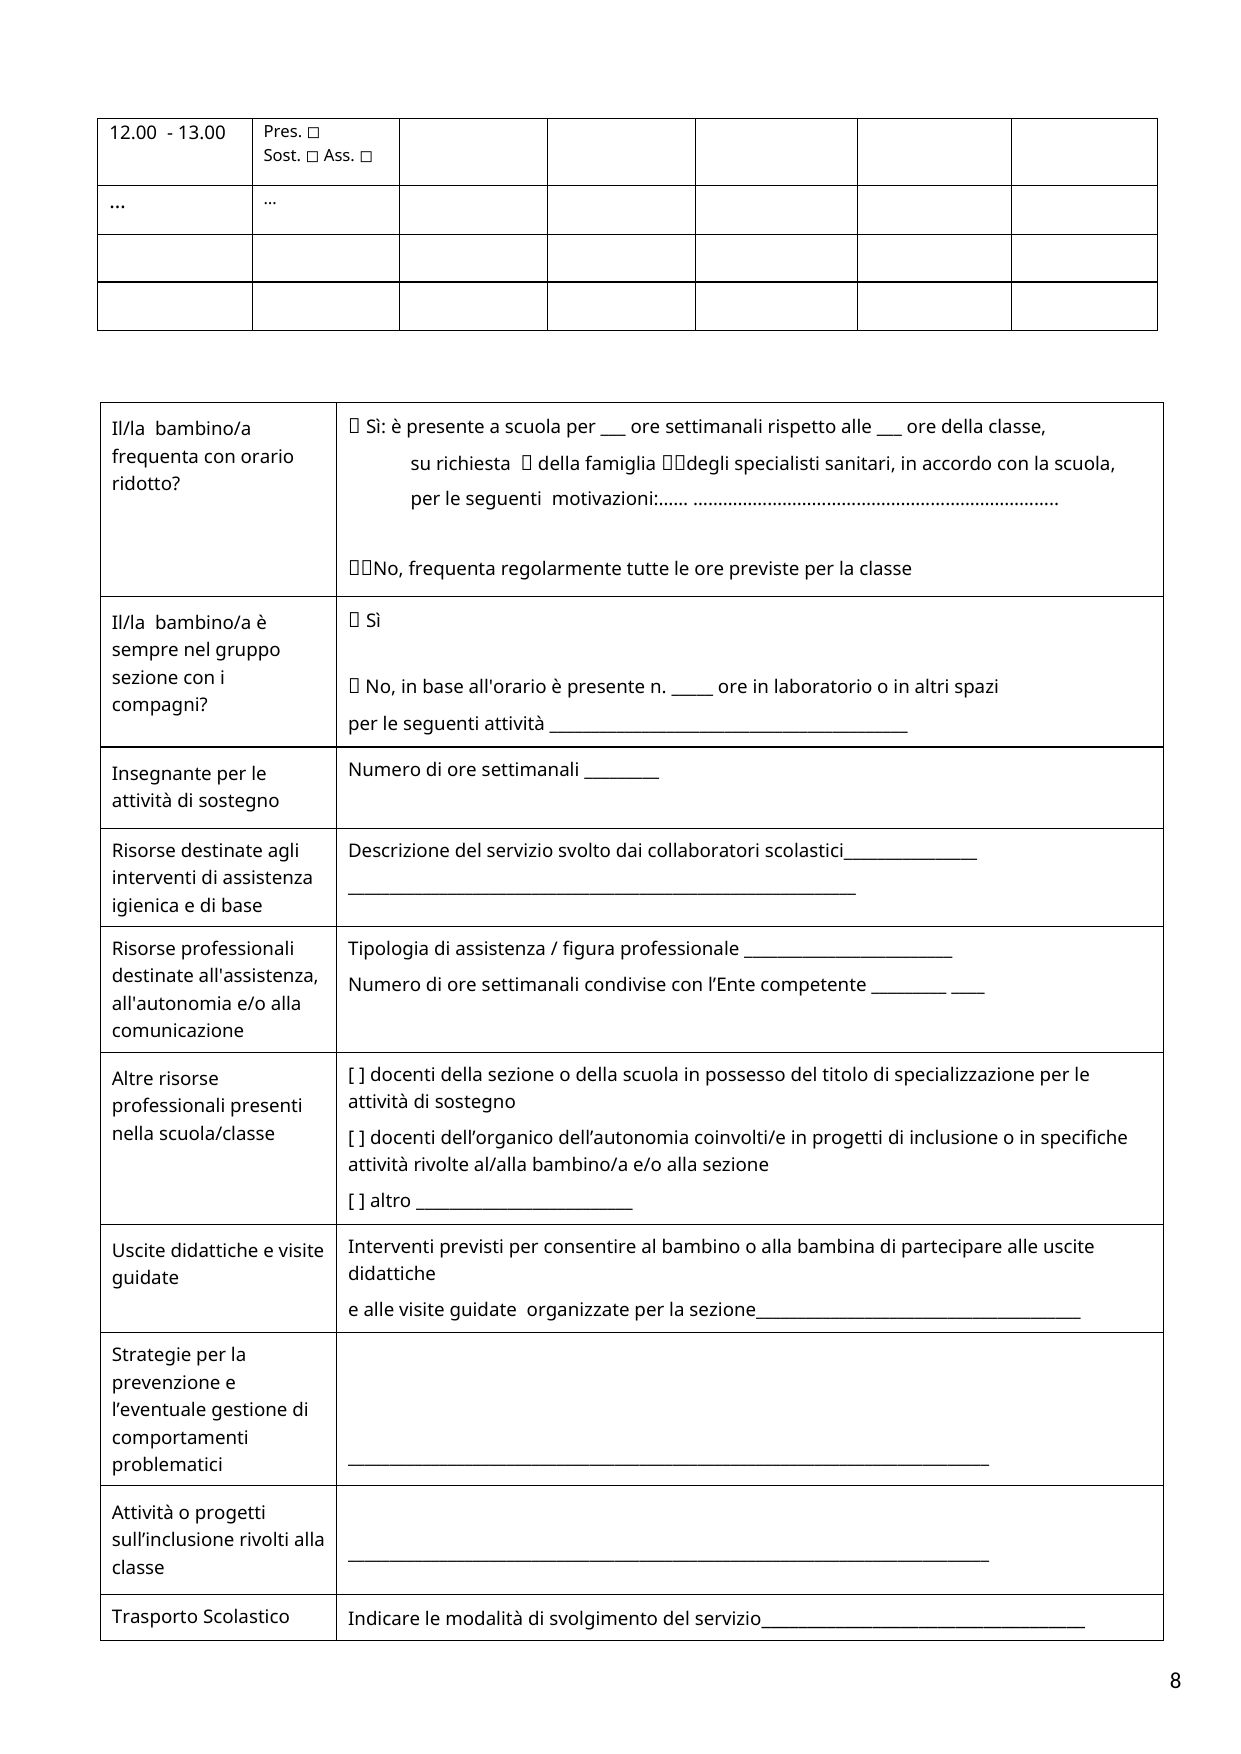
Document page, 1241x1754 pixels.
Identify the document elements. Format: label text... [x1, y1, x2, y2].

table_cell [696, 119, 857, 185]
table_cell [548, 119, 695, 185]
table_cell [253, 119, 399, 185]
table_cell [858, 235, 1011, 281]
table_cell [253, 235, 399, 281]
table_cell [548, 186, 695, 233]
table_cell Indicare le modalità di svolgimento del servizio___________________________________ [337, 1595, 1163, 1640]
table_cell [253, 283, 399, 329]
table_cell [1012, 119, 1157, 185]
table_cell [696, 235, 857, 281]
table_cell Il/la bambino/a è sempre nel gruppo sezione con i compagni? [101, 597, 336, 746]
table_cell [548, 283, 695, 329]
table_cell 12.00 - 13.00 [98, 119, 252, 185]
table_cell Risorse professionali destinate all'assistenza, all'autonomia e/o alla comunicazione [101, 927, 336, 1052]
table_cell _____________________________________________________________________________ [337, 1486, 1163, 1594]
table_header Il/la bambino/a frequenta con orario ridotto? [101, 403, 336, 596]
table_cell [696, 283, 857, 329]
table_cell Risorse destinate agli interventi di assistenza igienica e di base [101, 829, 336, 926]
table_cell Descrizione del servizio svolto dai collaboratori scolastici________________ _____________________________________________________________ [337, 829, 1163, 926]
table_cell [1012, 186, 1157, 233]
table_cell [548, 235, 695, 281]
table_cell … [98, 186, 252, 233]
table_cell [98, 235, 252, 281]
table_header  Sì: è presente a scuola per ___ ore settimanali rispetto alle ___ ore della classe, su richiesta  della famiglia degli specialisti sanitari, in accordo con la scuola, per le seguenti motivazioni:…… ……………………………………………………………….. No, frequenta regolarmente tutte le ore previste per la classe [337, 403, 1163, 596]
table_cell Insegnante per le attività di sostegno [101, 748, 336, 828]
table_cell Uscite didattiche e visite guidate [101, 1225, 336, 1332]
table_cell _____________________________________________________________________________ [337, 1333, 1163, 1485]
table_cell [858, 186, 1011, 233]
table_cell [400, 186, 547, 233]
table_cell [ ] docenti della sezione o della scuola in possesso del titolo di specializzazione per le attività di sostegno [ ] docenti dell’organico dell’autonomia coinvolti/e in progetti di inclusione o in specifiche attività rivolte al/alla bambino/a e/o alla sezione [ ] altro __________________________ [337, 1053, 1163, 1223]
table_cell Tipologia di assistenza / figura professionale _________________________ Numero di ore settimanali condivise con l’Ente competente _________ ____ [337, 927, 1163, 1052]
table_cell Attività o progetti sull’inclusione rivolti alla classe [101, 1486, 336, 1594]
table_cell [696, 186, 857, 233]
table_cell [400, 235, 547, 281]
table_cell  Sì  No, in base all'orario è presente n. _____ ore in laboratorio o in altri spazi per le seguenti attività ___________________________________________ [337, 597, 1163, 746]
table_cell [98, 283, 252, 329]
table_cell Interventi previsti per consentire al bambino o alla bambina di partecipare alle uscite didattiche e alle visite guidate organizzate per la sezione_______________________________________ [337, 1225, 1163, 1332]
table_cell [858, 283, 1011, 329]
table_cell Numero di ore settimanali _________ [337, 748, 1163, 828]
table_cell … [253, 186, 399, 233]
table_cell Strategie per la prevenzione e l’eventuale gestione di comportamenti problematici [101, 1333, 336, 1485]
table_cell [858, 119, 1011, 185]
table_cell [1012, 235, 1157, 281]
table_cell [1012, 283, 1157, 329]
table_cell [400, 119, 547, 185]
table_cell [400, 283, 547, 329]
table_cell Altre risorse professionali presenti nella scuola/classe [101, 1053, 336, 1223]
table_cell Trasporto Scolastico [101, 1595, 336, 1640]
